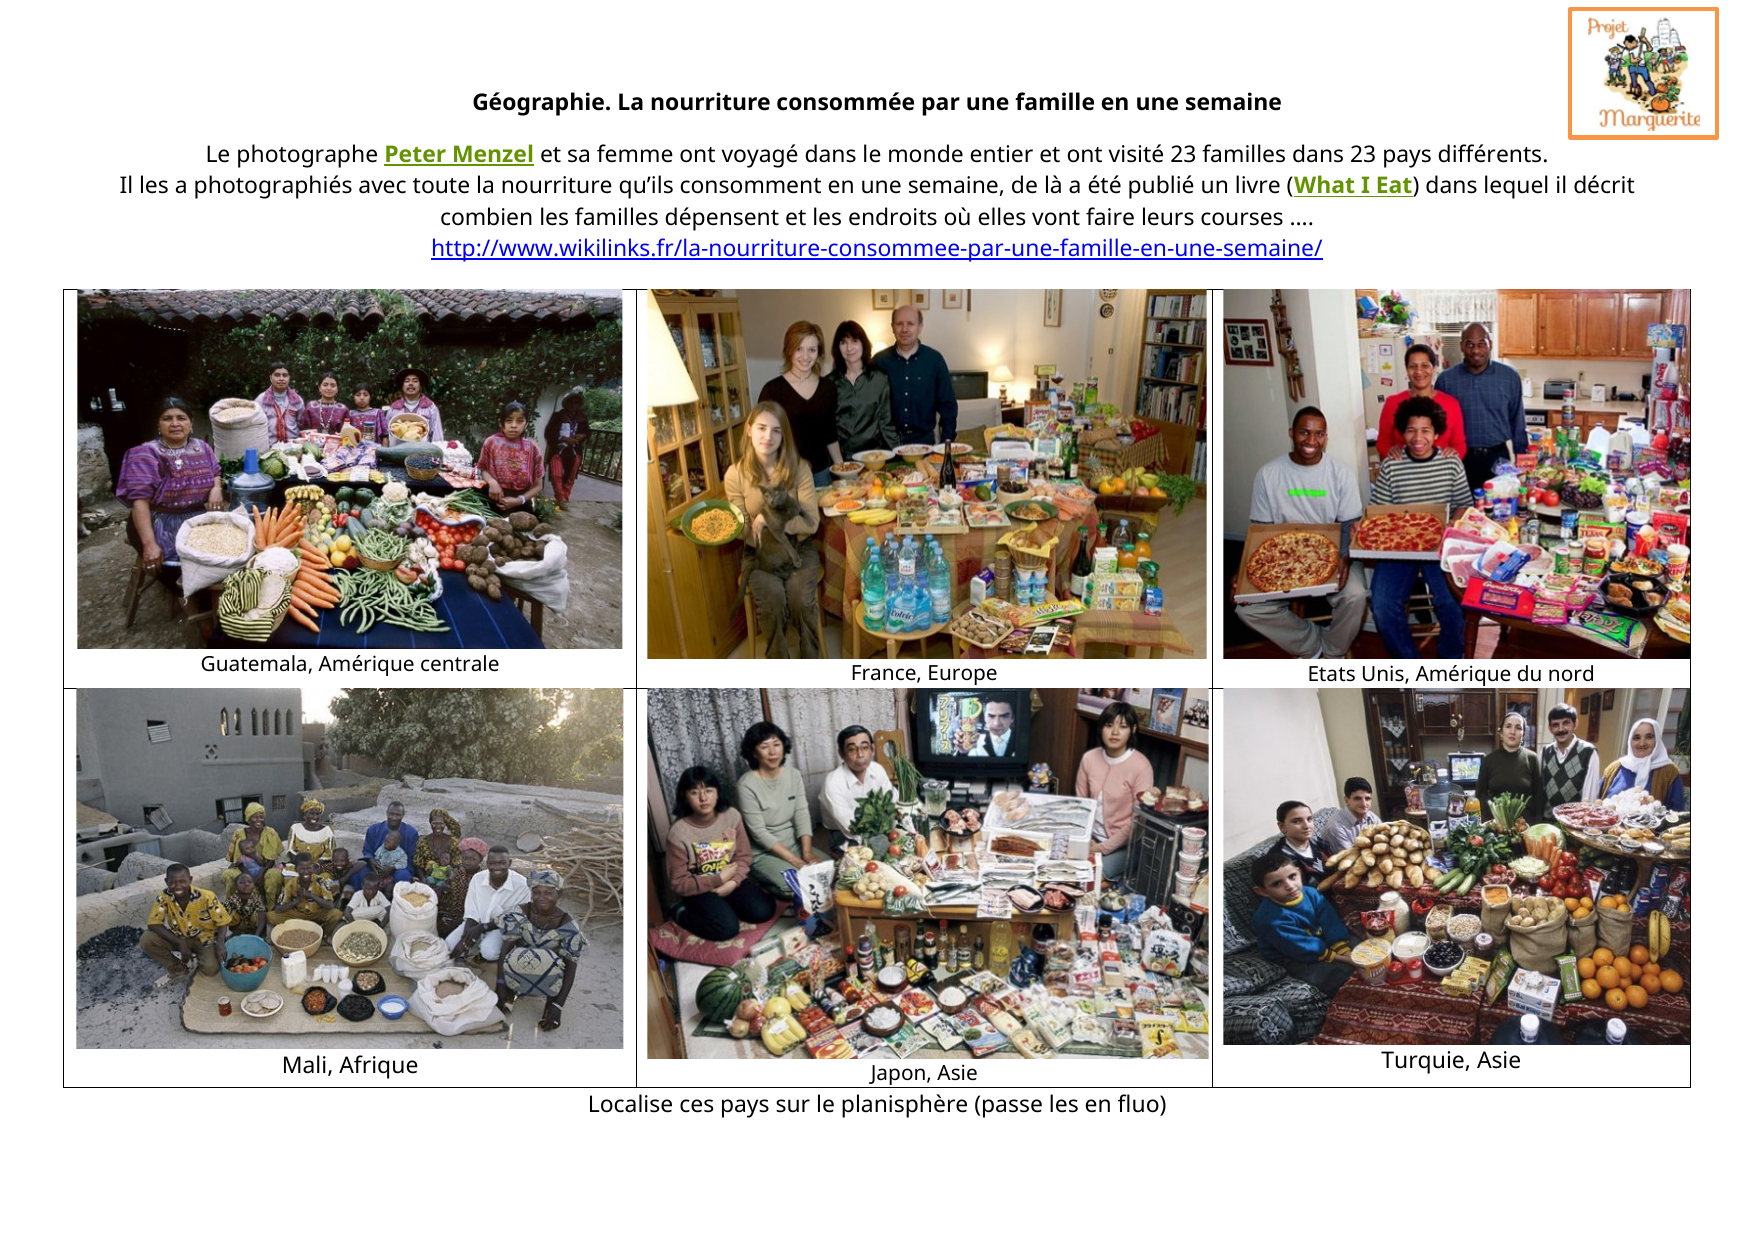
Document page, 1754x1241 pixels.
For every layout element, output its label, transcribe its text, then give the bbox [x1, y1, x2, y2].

picture [647, 289, 1207, 659]
picture [1223, 289, 1691, 659]
picture [77, 289, 623, 649]
text Géographie. La nourriture consommée par une famille en une semaine [75, 75, 1568, 117]
text Localise ces pays sur le planisphère (passe les en fluo) [75, 1088, 1679, 1119]
text Le photographe Peter Menzel et sa femme ont voyagé dans le monde entier et ont visité 23 familles dans 23 pays différents. Il les a photographiés avec toute la nourriture qu’ils consomment en une semaine, de là a été publié un livre (What I Eat) dans lequel il décrit combien les familles dépensent et les endroits où elles vont faire leurs courses …. [75, 138, 1679, 232]
table_cell Turquie, Asie [1213, 689, 1690, 1087]
text http://www.wikilinks.fr/la-nourriture-consommee-par-une-famille-en-une-semaine/ [75, 232, 1679, 263]
table_cell Mali, Afrique [64, 689, 636, 1087]
picture [1223, 688, 1691, 1045]
table_header France, Europe [637, 290, 1212, 687]
table_header Etats Unis, Amérique du nord [1213, 290, 1690, 687]
table_cell Japon, Asie [637, 689, 1212, 1087]
picture [76, 688, 624, 1049]
table_header Guatemala, Amérique centrale [64, 290, 636, 687]
picture [647, 688, 1209, 1059]
